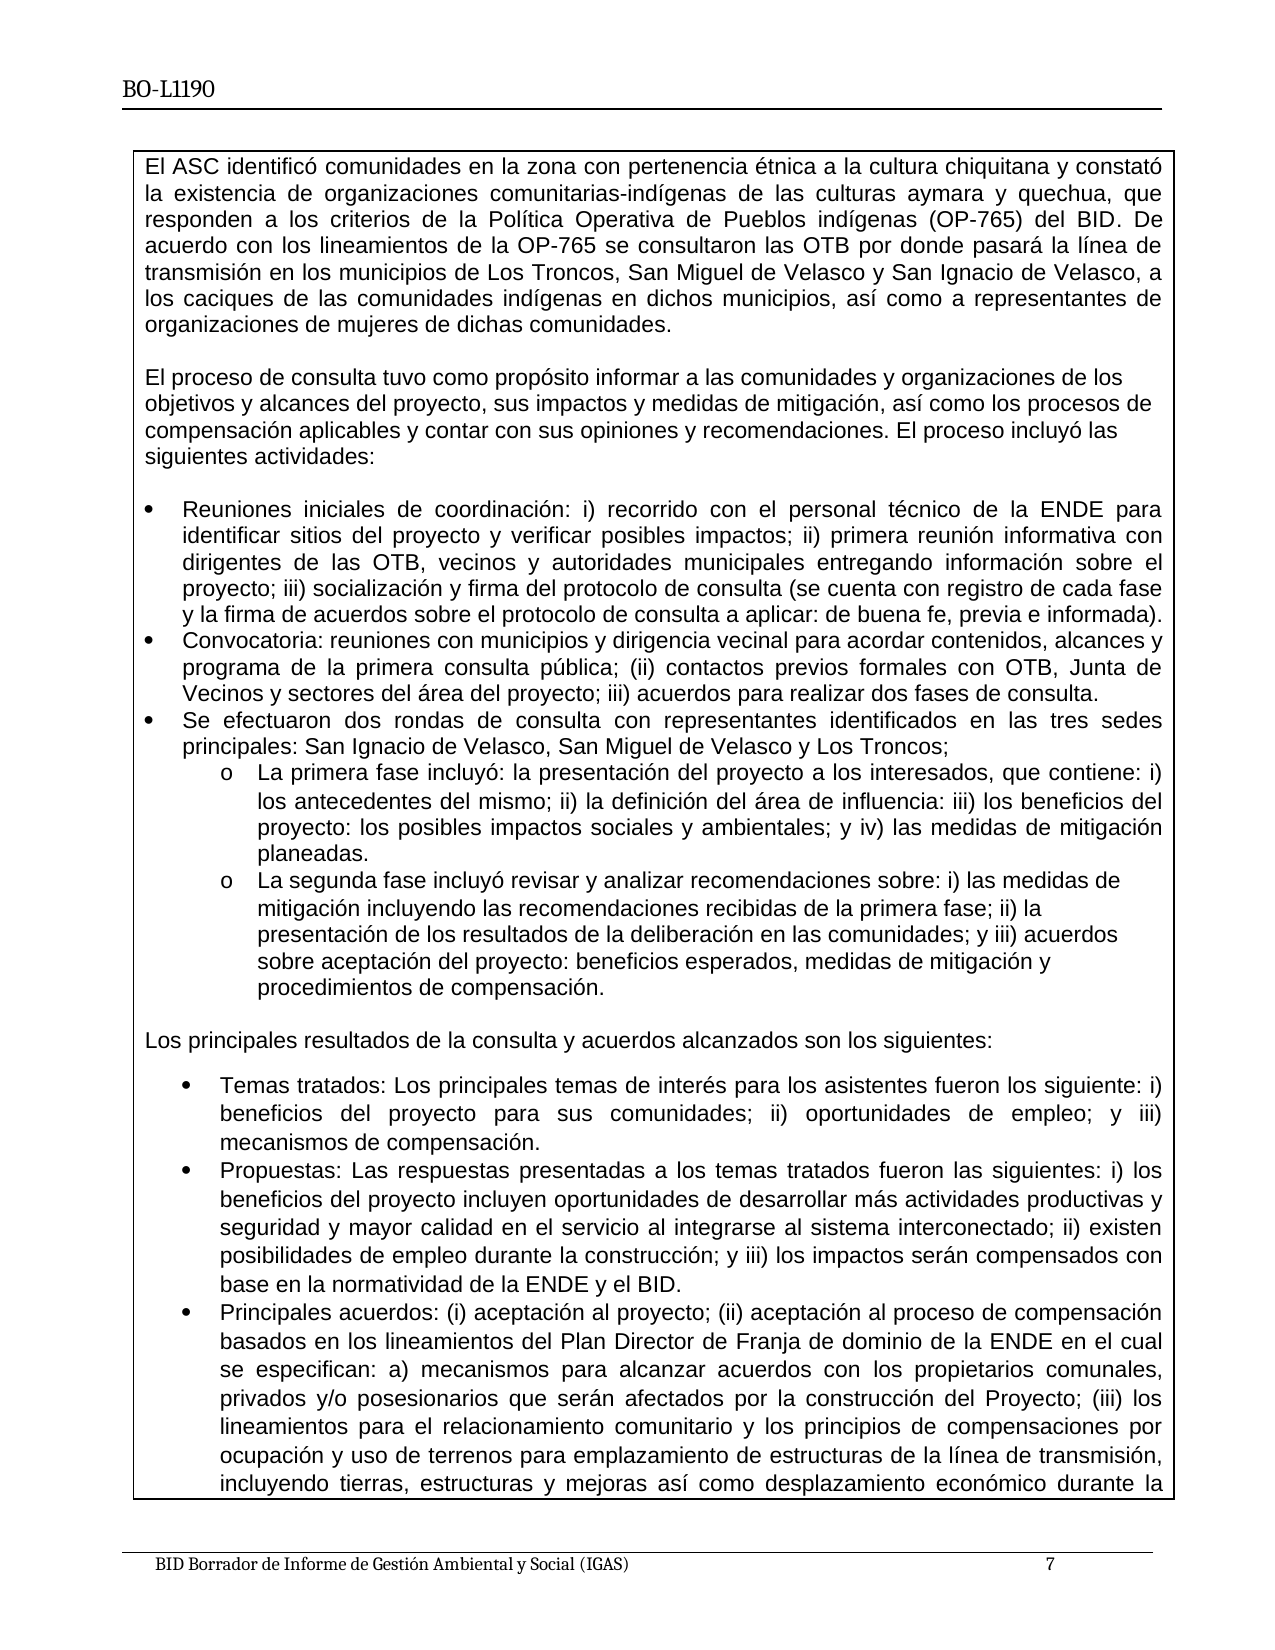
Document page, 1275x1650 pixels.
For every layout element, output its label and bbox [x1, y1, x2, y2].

table_cell [134, 152, 1173, 1498]
